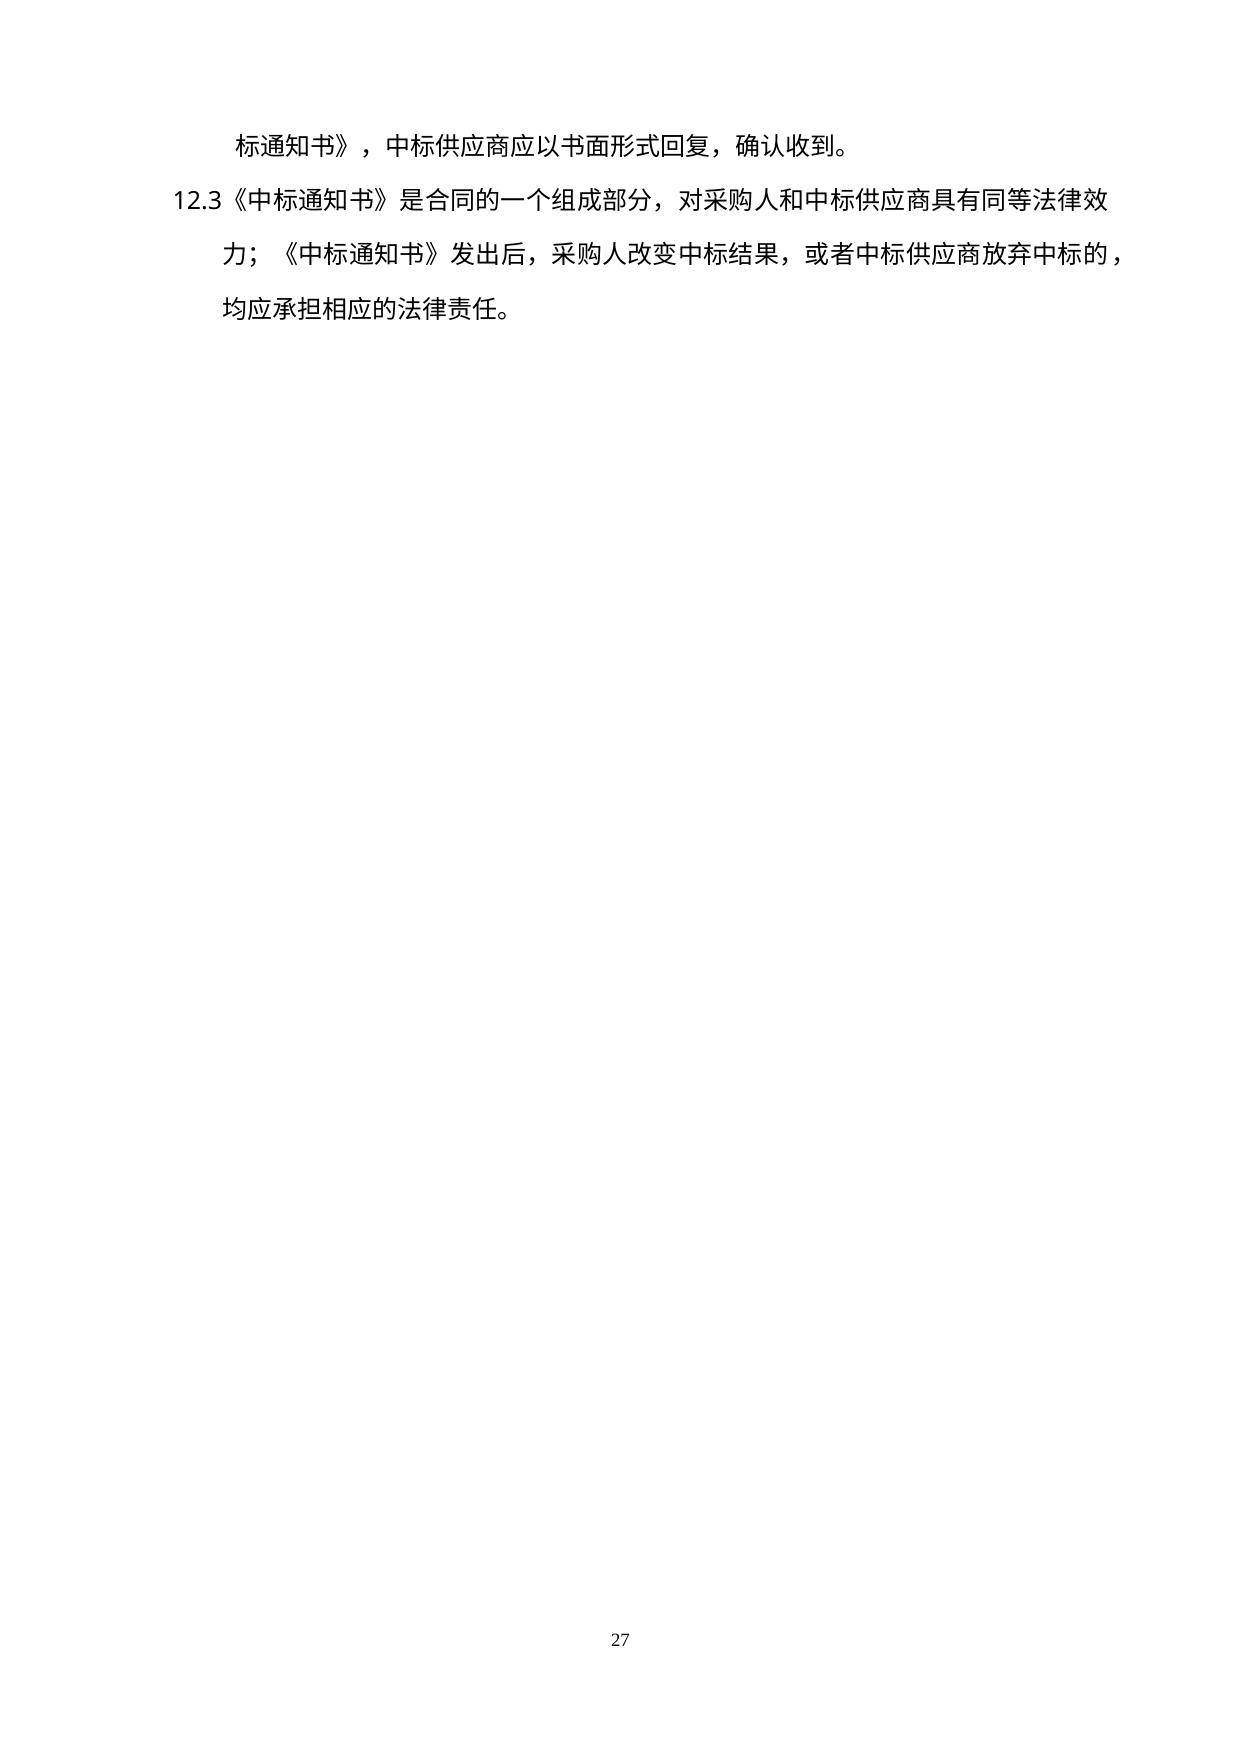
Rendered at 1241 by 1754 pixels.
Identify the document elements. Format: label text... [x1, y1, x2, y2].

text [172, 126, 1111, 162]
text 12.3《中标通知书》是合同的一个组成部分，对采购人和中标供应商具有同等法律效力；《中标通知书》发出后，采购人改变中标结果，或者中标供应商放弃中标的，均应承担相应的法律责任。 [172, 180, 1111, 325]
